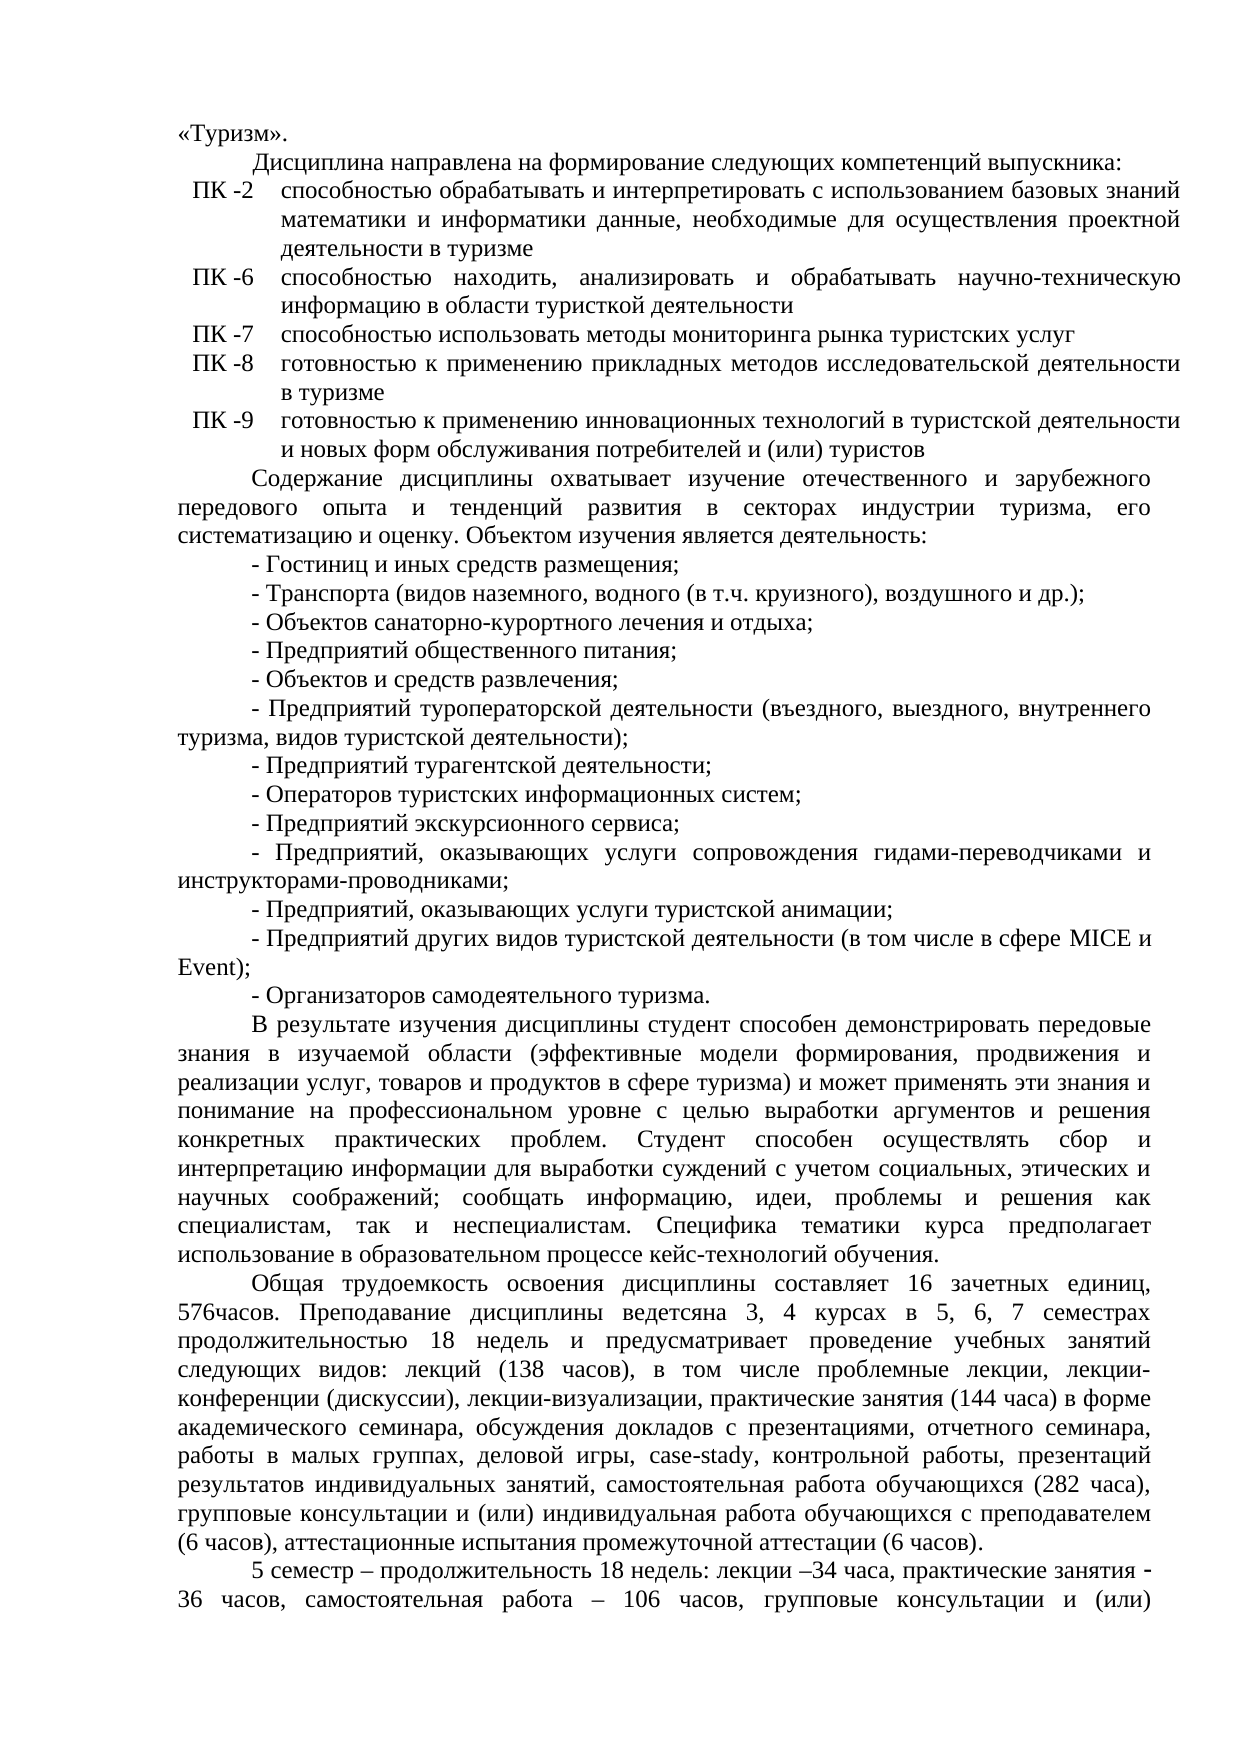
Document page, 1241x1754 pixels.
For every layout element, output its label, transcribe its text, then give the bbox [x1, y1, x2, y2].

table_cell ПК -6 [192, 262, 281, 319]
table_cell ПК -9 [192, 406, 281, 463]
text - Предприятий туроператорской деятельности (въездного, выездного, внутреннего туризма, видов туристской деятельности); [177, 693, 1152, 751]
table_header способностью обрабатывать и интерпретировать с использованием базовых знаний математики и информатики данные, необходимые для осуществления проектной деятельности в туризме [281, 176, 1181, 262]
table_cell ПК -8 [192, 348, 281, 406]
text - Организаторов самодеятельного туризма. [177, 981, 1152, 1009]
text - Транспорта (видов наземного, водного (в т.ч. круизного), воздушного и др.); [177, 578, 1152, 607]
text - Предприятий, оказывающих услуги сопровождения гидами-переводчиками и инструкторами-проводниками; [177, 837, 1152, 894]
text - Объектов санаторно-курортного лечения и отдыха; [177, 607, 1152, 636]
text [177, 118, 1152, 147]
text - Предприятий общественного питания; [177, 636, 1152, 664]
text - Операторов туристских информационных систем; [177, 779, 1152, 808]
text В результате изучения дисциплины студент способен демонстрировать передовые знания в изучаемой области (эффективные модели формирования, продвижения и реализации услуг, товаров и продуктов в сфере туризма) и может применять эти знания и понимание на профессиональном уровне с целью выработки аргументов и решения конкретных практических проблем. Студент способен осуществлять сбор и интерпретацию информации для выработки суждений с учетом социальных, этических и научных соображений; сообщать информацию, идеи, проблемы и решения как специалистам, так и неспециалистам. Специфика тематики курса предполагает использование в образовательном процессе кейс-технологий обучения. [177, 1009, 1152, 1268]
table_cell способностью использовать методы мониторинга рынка туристских услуг [281, 319, 1181, 348]
text Дисциплина направлена на формирование следующих компетенций выпускника: [177, 147, 1152, 176]
text Общая трудоемкость освоения дисциплины составляет 16 зачетных единиц, 576часов. Преподавание дисциплины ведетсяна 3, 4 курсах в 5, 6, 7 семестрах продолжительностью 18 недель и предусматривает проведение учебных занятий следующих видов: лекций (138 часов), в том числе проблемные лекции, лекции-конференции (дискуссии), лекции-визуализации, практические занятия (144 часа) в форме академического семинара, обсуждения докладов с презентациями, отчетного семинара, работы в малых группах, деловой игры, case-stady, контрольной работы, презентаций результатов индивидуальных занятий, самостоятельная работа обучающихся (282 часа), групповые консультации и (или) индивидуальная работа обучающихся с преподавателем (6 часов), аттестационные испытания промежуточной аттестации (6 часов). [177, 1268, 1152, 1556]
text - Предприятий экскурсионного сервиса; [177, 808, 1152, 837]
table_header ПК -2 [192, 176, 281, 262]
table_cell готовностью к применению инновационных технологий в туристской деятельности и новых форм обслуживания потребителей и (или) туристов [281, 406, 1181, 463]
text - Гостиниц и иных средств размещения; [177, 549, 1152, 578]
table_cell ПК -7 [192, 319, 281, 348]
text - Предприятий других видов туристской деятельности (в том числе в сфере MICE и Event); [177, 923, 1152, 981]
table_cell способностью находить, анализировать и обрабатывать научно-техническую информацию в области туристкой деятельности [281, 262, 1181, 319]
text - Объектов и средств развлечения; [177, 664, 1152, 693]
text - Предприятий, оказывающих услуги туристской анимации; [177, 894, 1152, 923]
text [177, 1556, 1152, 1613]
text Содержание дисциплины охватывает изучение отечественного и зарубежного передового опыта и тенденций развития в секторах индустрии туризма, его систематизацию и оценку. Объектом изучения является деятельность: [177, 463, 1152, 549]
text - Предприятий турагентской деятельности; [177, 751, 1152, 779]
table_cell готовностью к применению прикладных методов исследовательской деятельности в туризме [281, 348, 1181, 406]
